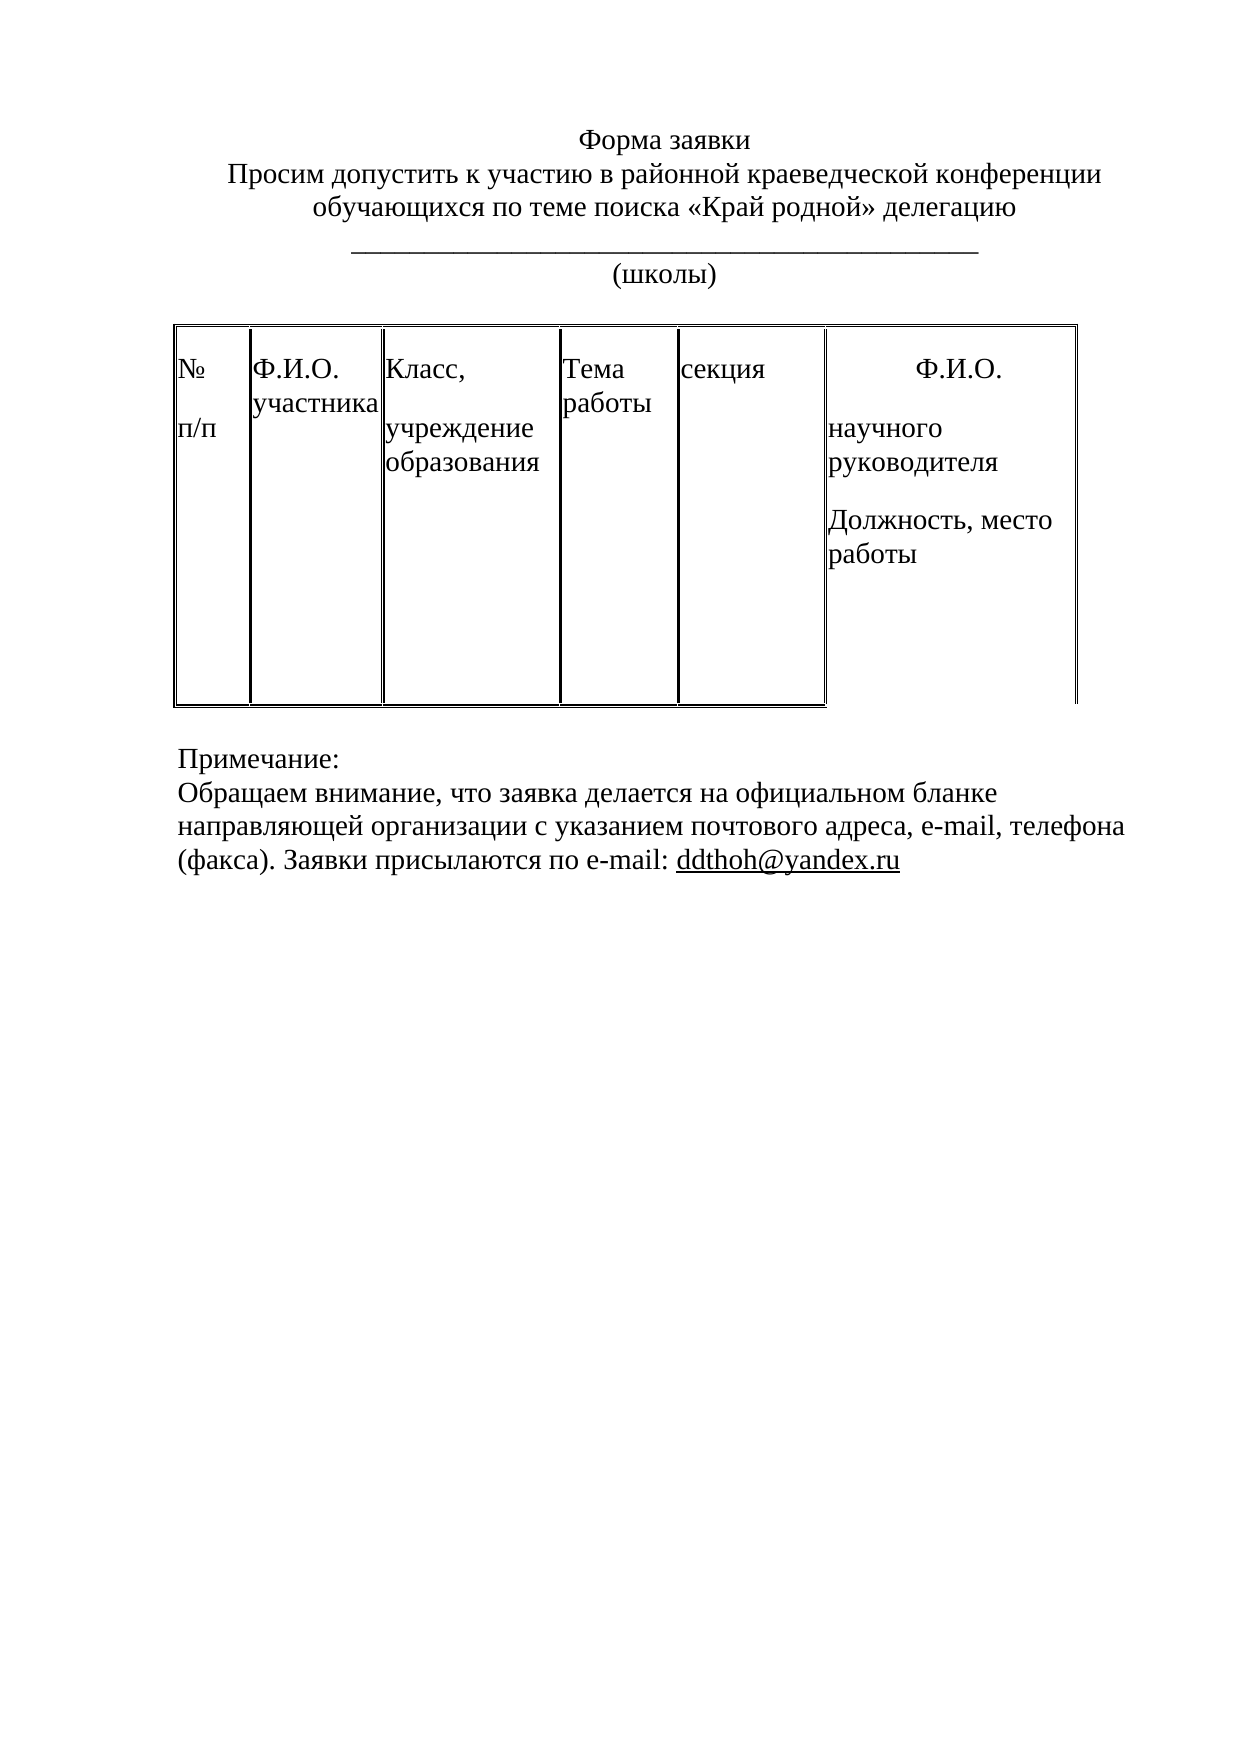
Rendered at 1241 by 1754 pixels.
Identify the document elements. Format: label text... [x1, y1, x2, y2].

text (школы) [177, 256, 1152, 290]
table_header Тема работы [560, 325, 678, 704]
table_header № п/п [177, 325, 250, 704]
text Просим допустить к участию в районной краеведческой конференции обучающихся по теме поиска «Край родной» делегацию ___________________________________________ [177, 156, 1152, 256]
table_header секция [678, 327, 826, 704]
table_header Класс, учреждение образования [383, 325, 560, 704]
table_header Ф.И.О. участника [250, 325, 383, 704]
text Примечание: [177, 741, 1152, 775]
text Форма заявки [177, 122, 1152, 156]
table_header Ф.И.О. научного руководителя Должность, место работы [826, 327, 1075, 704]
text Обращаем внимание, что заявка делается на официальном бланке направляющей организации с указанием почтового адреса, e-mail, телефона (факса). Заявки присылаются по e-mail: ddthoh@yandex.ru [177, 775, 1152, 875]
